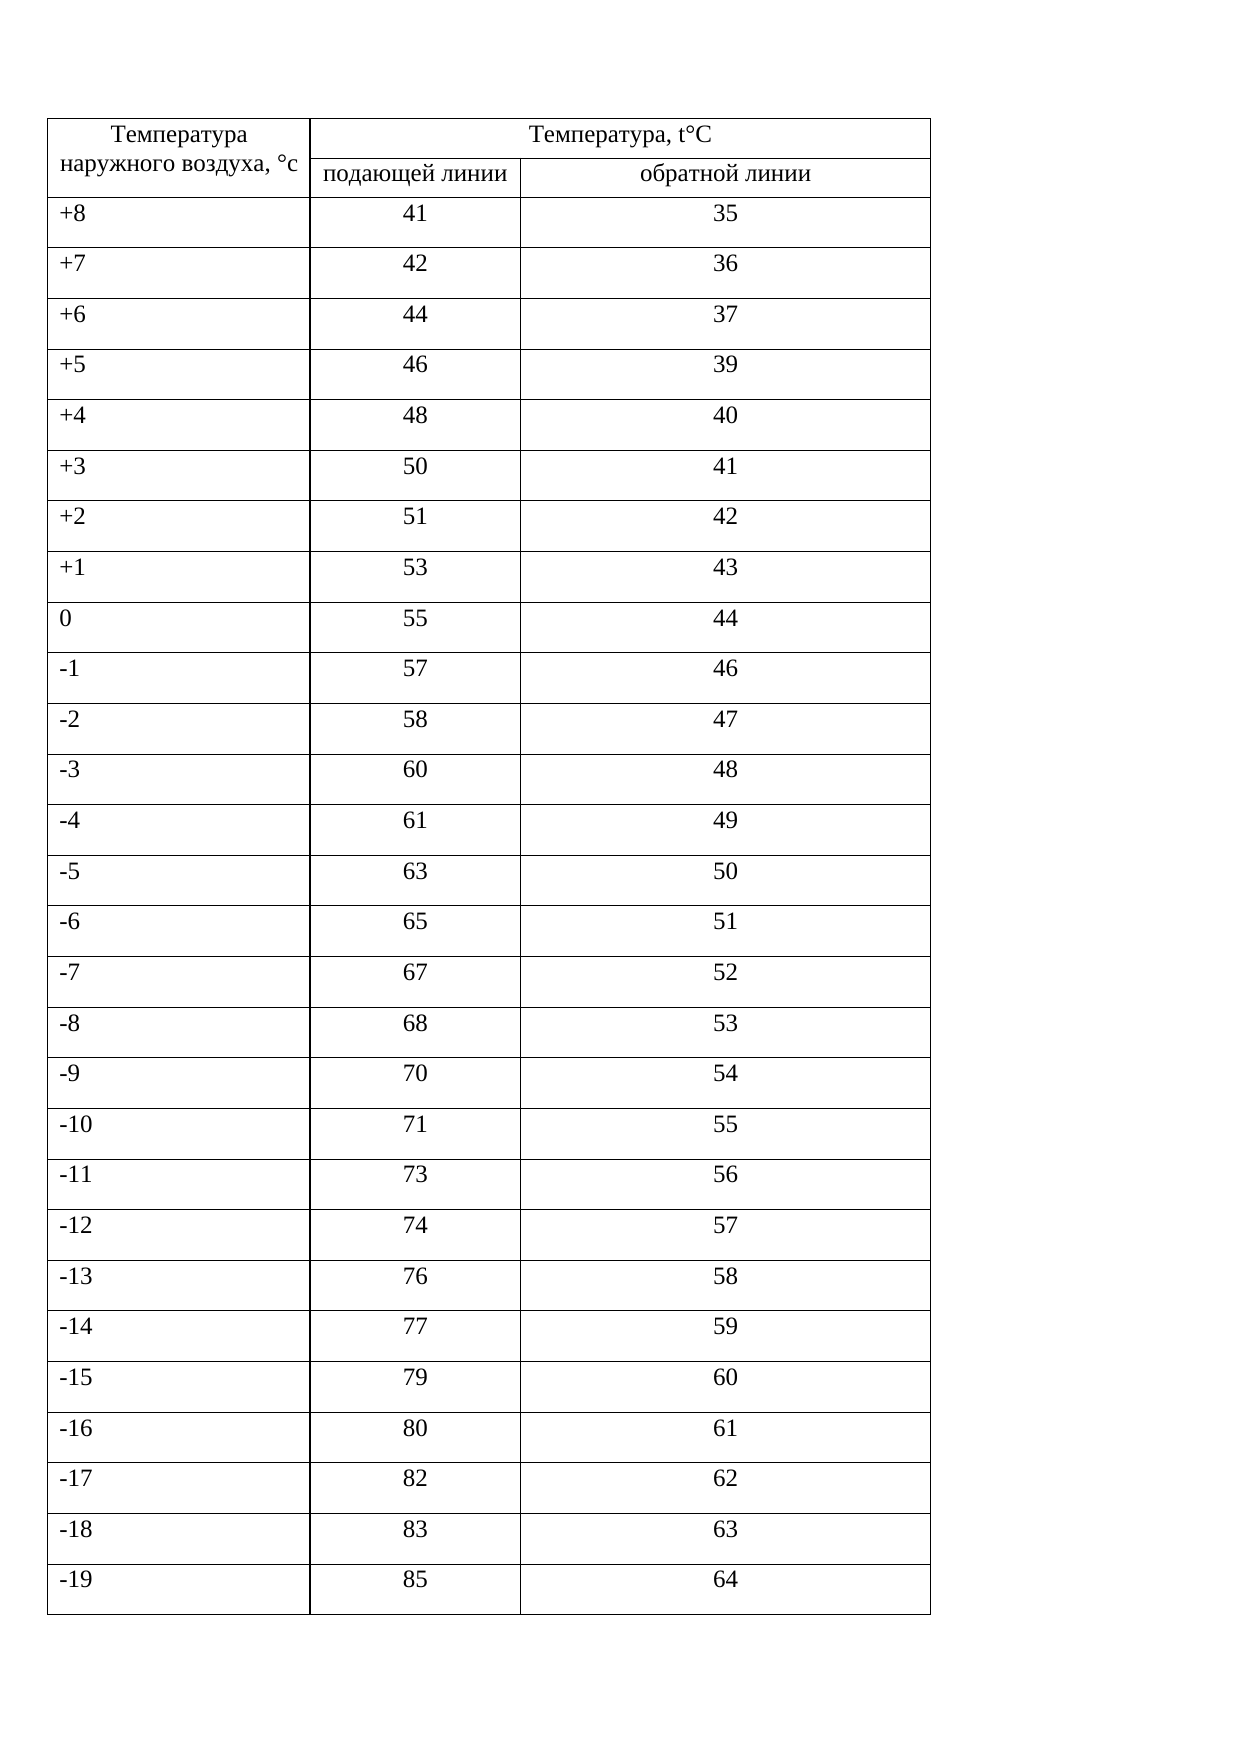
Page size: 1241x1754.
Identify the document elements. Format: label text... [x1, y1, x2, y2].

table_cell 60 [521, 1362, 930, 1412]
table_cell -16 [48, 1413, 309, 1462]
table_cell 61 [521, 1413, 930, 1462]
table_cell -2 [48, 704, 309, 753]
table_cell 71 [311, 1109, 520, 1158]
table_cell -19 [48, 1565, 309, 1614]
table_cell -7 [48, 957, 309, 1007]
table_cell 43 [521, 552, 930, 602]
table_cell 48 [521, 755, 930, 804]
table_cell 44 [521, 603, 930, 652]
table_cell 50 [521, 856, 930, 905]
table_cell +2 [48, 501, 309, 551]
table_cell 68 [311, 1008, 520, 1057]
table_cell -4 [48, 805, 309, 855]
table_cell 54 [521, 1058, 930, 1108]
table_cell 51 [521, 906, 930, 956]
table_cell -14 [48, 1311, 309, 1361]
table_cell 85 [311, 1565, 520, 1614]
table_cell 59 [521, 1311, 930, 1361]
table_cell 58 [521, 1261, 930, 1310]
table_cell 70 [311, 1058, 520, 1108]
table_cell 50 [311, 451, 520, 500]
table_cell 51 [311, 501, 520, 551]
table_cell 55 [521, 1109, 930, 1158]
table_cell 49 [521, 805, 930, 855]
table_cell 55 [311, 603, 520, 652]
table_cell 42 [521, 501, 930, 551]
table_cell -8 [48, 1008, 309, 1057]
table_cell 74 [311, 1210, 520, 1260]
table_cell 64 [521, 1565, 930, 1614]
table_cell 0 [48, 603, 309, 652]
table_cell +6 [48, 299, 309, 348]
table_cell Температура, t°C [311, 119, 930, 157]
table_cell -9 [48, 1058, 309, 1108]
table_cell +7 [48, 248, 309, 298]
table_cell 39 [521, 350, 930, 399]
table_cell подающей линии [311, 159, 520, 197]
table_cell +4 [48, 400, 309, 450]
table_cell -6 [48, 906, 309, 956]
table_cell 82 [311, 1463, 520, 1513]
table_cell обратной линии [521, 159, 930, 197]
table_cell -12 [48, 1210, 309, 1260]
table_cell 63 [311, 856, 520, 905]
table_cell 67 [311, 957, 520, 1007]
table_cell 37 [521, 299, 930, 348]
table_cell Температура наружного воздуха, °с [48, 119, 309, 197]
table_cell 44 [311, 299, 520, 348]
table_cell 48 [311, 400, 520, 450]
table_cell 35 [521, 198, 930, 247]
table_cell 58 [311, 704, 520, 753]
table_cell 53 [311, 552, 520, 602]
table_cell -3 [48, 755, 309, 804]
table_cell +8 [48, 198, 309, 247]
table_cell 53 [521, 1008, 930, 1057]
table_cell -10 [48, 1109, 309, 1158]
table_cell 47 [521, 704, 930, 753]
table_cell 42 [311, 248, 520, 298]
table_cell 46 [311, 350, 520, 399]
table_cell 52 [521, 957, 930, 1007]
table_cell 36 [521, 248, 930, 298]
table_cell -5 [48, 856, 309, 905]
table_cell -18 [48, 1514, 309, 1563]
table_cell -17 [48, 1463, 309, 1513]
table_cell +5 [48, 350, 309, 399]
table_cell 57 [311, 653, 520, 703]
table_cell 62 [521, 1463, 930, 1513]
table_cell 56 [521, 1160, 930, 1209]
table_cell 46 [521, 653, 930, 703]
table_cell 73 [311, 1160, 520, 1209]
table_cell 76 [311, 1261, 520, 1310]
table_cell +3 [48, 451, 309, 500]
table_cell -11 [48, 1160, 309, 1209]
table_cell 61 [311, 805, 520, 855]
table_cell -15 [48, 1362, 309, 1412]
table_cell 40 [521, 400, 930, 450]
table_cell 80 [311, 1413, 520, 1462]
table_cell 41 [521, 451, 930, 500]
table_cell -13 [48, 1261, 309, 1310]
table_cell 41 [311, 198, 520, 247]
table_cell +1 [48, 552, 309, 602]
table_cell 79 [311, 1362, 520, 1412]
table_cell 63 [521, 1514, 930, 1563]
table_cell 77 [311, 1311, 520, 1361]
table_cell -1 [48, 653, 309, 703]
table_cell 65 [311, 906, 520, 956]
table_cell 60 [311, 755, 520, 804]
table_cell 83 [311, 1514, 520, 1563]
table_cell 57 [521, 1210, 930, 1260]
